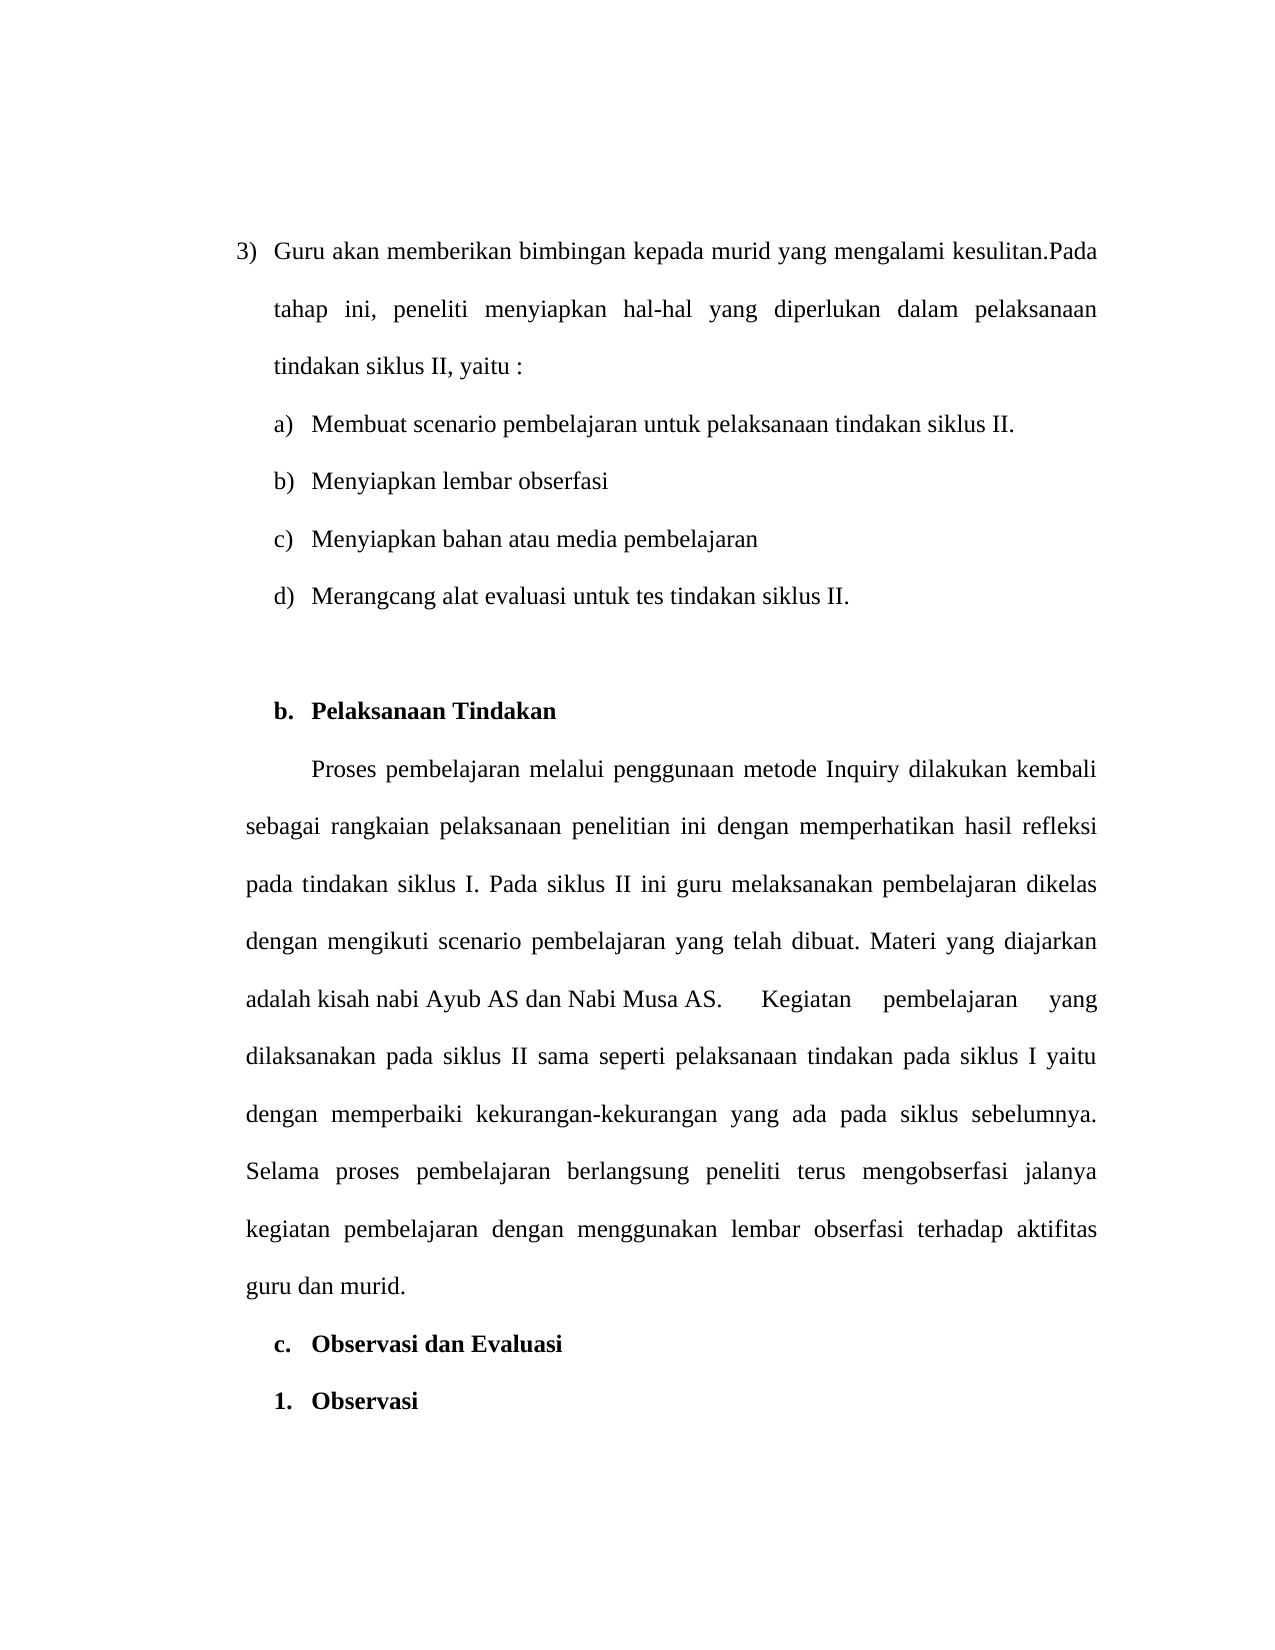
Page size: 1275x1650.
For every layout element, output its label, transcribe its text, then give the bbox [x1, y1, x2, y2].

list Guru akan memberikan bimbingan kepada murid yang mengalami kesulitan.Pada tahap ini, peneliti menyiapkan hal-hal yang diperlukan dalam pelaksanaan tindakan siklus II, yaitu : [236, 236, 1098, 380]
list Merangcang alat evaluasi untuk tes tindakan siklus II. [274, 581, 1098, 610]
list Menyiapkan lembar obserfasi [274, 466, 1098, 495]
list Observasi dan Evaluasi [274, 1329, 1098, 1357]
list Proses pembelajaran melalui penggunaan metode Inquiry dilakukan kembali sebagai rangkaian pelaksanaan penelitian ini dengan memperhatikan hasil refleksi pada tindakan siklus I. Pada siklus II ini guru melaksanakan pembelajaran dikelas dengan mengikuti scenario pembelajaran yang telah dibuat. Materi yang diajarkan adalah kisah nabi Ayub AS dan Nabi Musa AS. Kegiatan pembelajaran yang dilaksanakan pada siklus II sama seperti pelaksanaan tindakan pada siklus I yaitu dengan memperbaiki kekurangan-kekurangan yang ada pada siklus sebelumnya. Selama proses pembelajaran berlangsung peneliti terus mengobserfasi jalanya kegiatan pembelajaran dengan menggunakan lembar obserfasi terhadap aktifitas guru dan murid. [246, 754, 1098, 1300]
list Membuat scenario pembelajaran untuk pelaksanaan tindakan siklus II. [274, 409, 1098, 437]
list Menyiapkan bahan atau media pembelajaran [274, 524, 1098, 552]
list Pelaksanaan Tindakan [274, 696, 1098, 725]
list Observasi [274, 1386, 1098, 1415]
